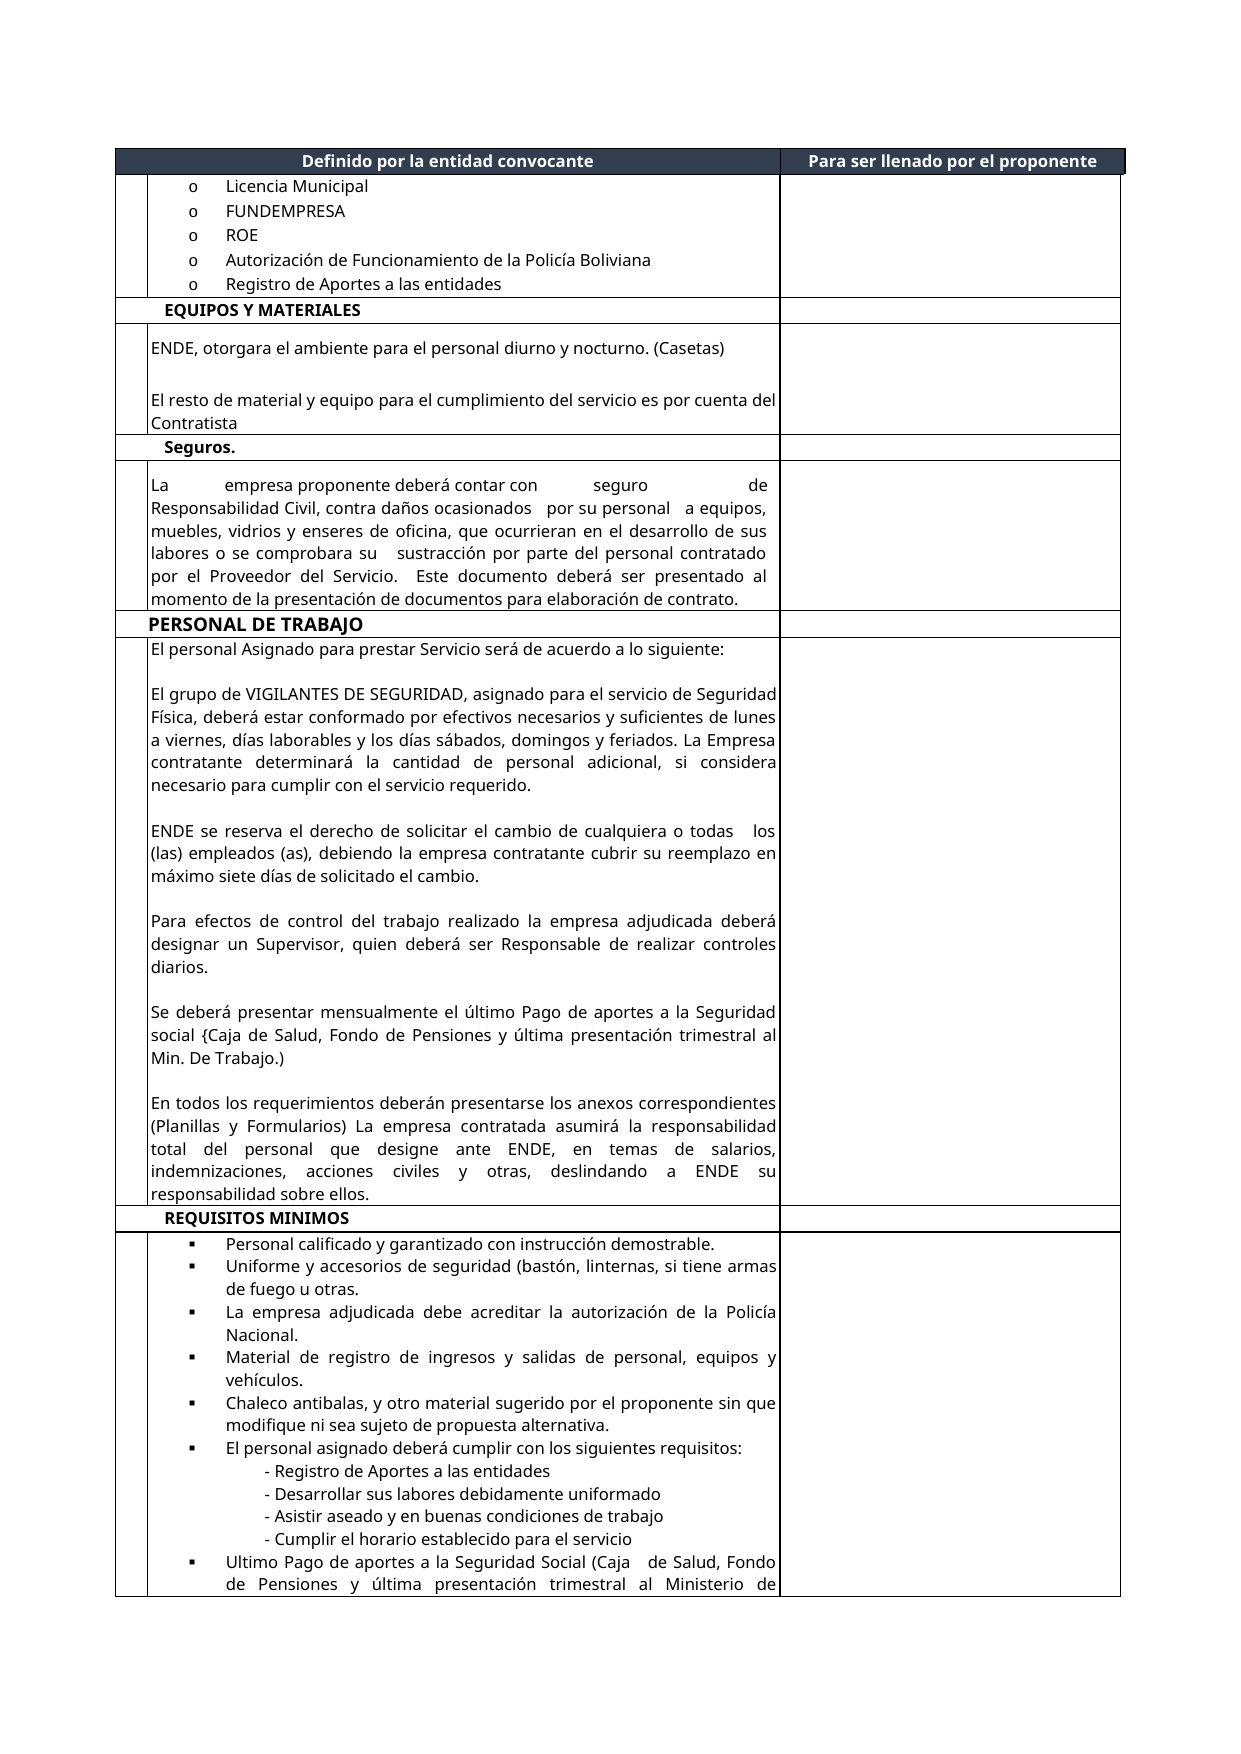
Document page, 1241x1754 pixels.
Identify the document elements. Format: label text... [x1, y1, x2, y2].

table_cell PERSONAL DE TRABAJO [116, 611, 779, 637]
table_cell equipos y materiales [116, 298, 779, 323]
table_cell [781, 461, 1120, 610]
table_cell La empresa proponente deberá contar con seguro de Responsabilidad Civil, contra daños ocasionados por su personal a equipos, muebles, vidrios y enseres de oficina, que ocurrieran en el desarrollo de sus labores o se comprobara su sustracción por parte del personal contratado por el Proveedor del Servicio. Este documento deberá ser presentado al momento de la presentación de documentos para elaboración de contrato. [148, 461, 779, 610]
table_cell El personal Asignado para prestar Servicio será de acuerdo a lo siguiente: El grupo de VIGILANTES DE SEGURIDAD, asignado para el servicio de Seguridad Física, deberá estar conformado por efectivos necesarios y suficientes de lunes a viernes, días laborables y los días sábados, domingos y feriados. La Empresa contratante determinará la cantidad de personal adicional, si considera necesario para cumplir con el servicio requerido. ENDE se reserva el derecho de solicitar el cambio de cualquiera o todas los (las) empleados (as), debiendo la empresa contratante cubrir su reemplazo en máximo siete días de solicitado el cambio. Para efectos de control del trabajo realizado la empresa adjudicada deberá designar un Supervisor, quien deberá ser Responsable de realizar controles diarios. Se deberá presentar mensualmente el último Pago de aportes a la Seguridad social {Caja de Salud, Fondo de Pensiones y última presentación trimestral al Min. De Trabajo.) En todos los requerimientos deberán presentarse los anexos correspondientes (Planillas y Formularios) La empresa contratada asumirá la responsabilidad total del personal que designe ante ENDE, en temas de salarios, indemnizaciones, acciones civiles y otras, deslindando a ENDE su responsabilidad sobre ellos. [148, 638, 779, 1205]
table_cell [116, 638, 147, 1205]
table_cell [116, 1233, 147, 1596]
table_cell [781, 1206, 1120, 1231]
table_header Definido por la entidad convocante [116, 149, 780, 174]
table_cell [781, 1233, 1120, 1596]
table_cell [116, 175, 147, 297]
table_cell [781, 175, 1120, 297]
table_cell [781, 324, 1120, 434]
table_cell [116, 324, 147, 434]
table_cell ENDE, otorgara el ambiente para el personal diurno y nocturno. (Casetas) El resto de material y equipo para el cumplimiento del servicio es por cuenta del Contratista [148, 324, 779, 434]
table_header Para ser llenado por el proponente [781, 149, 1124, 174]
table_cell REQUISITOS MINIMOS [116, 1206, 779, 1231]
table_cell Seguros. [116, 435, 779, 460]
table_cell [781, 435, 1120, 460]
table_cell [148, 175, 779, 297]
table_cell [781, 298, 1120, 323]
table_cell [116, 461, 147, 610]
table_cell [148, 1233, 779, 1596]
table_cell [781, 638, 1120, 1205]
table_cell [781, 611, 1120, 637]
